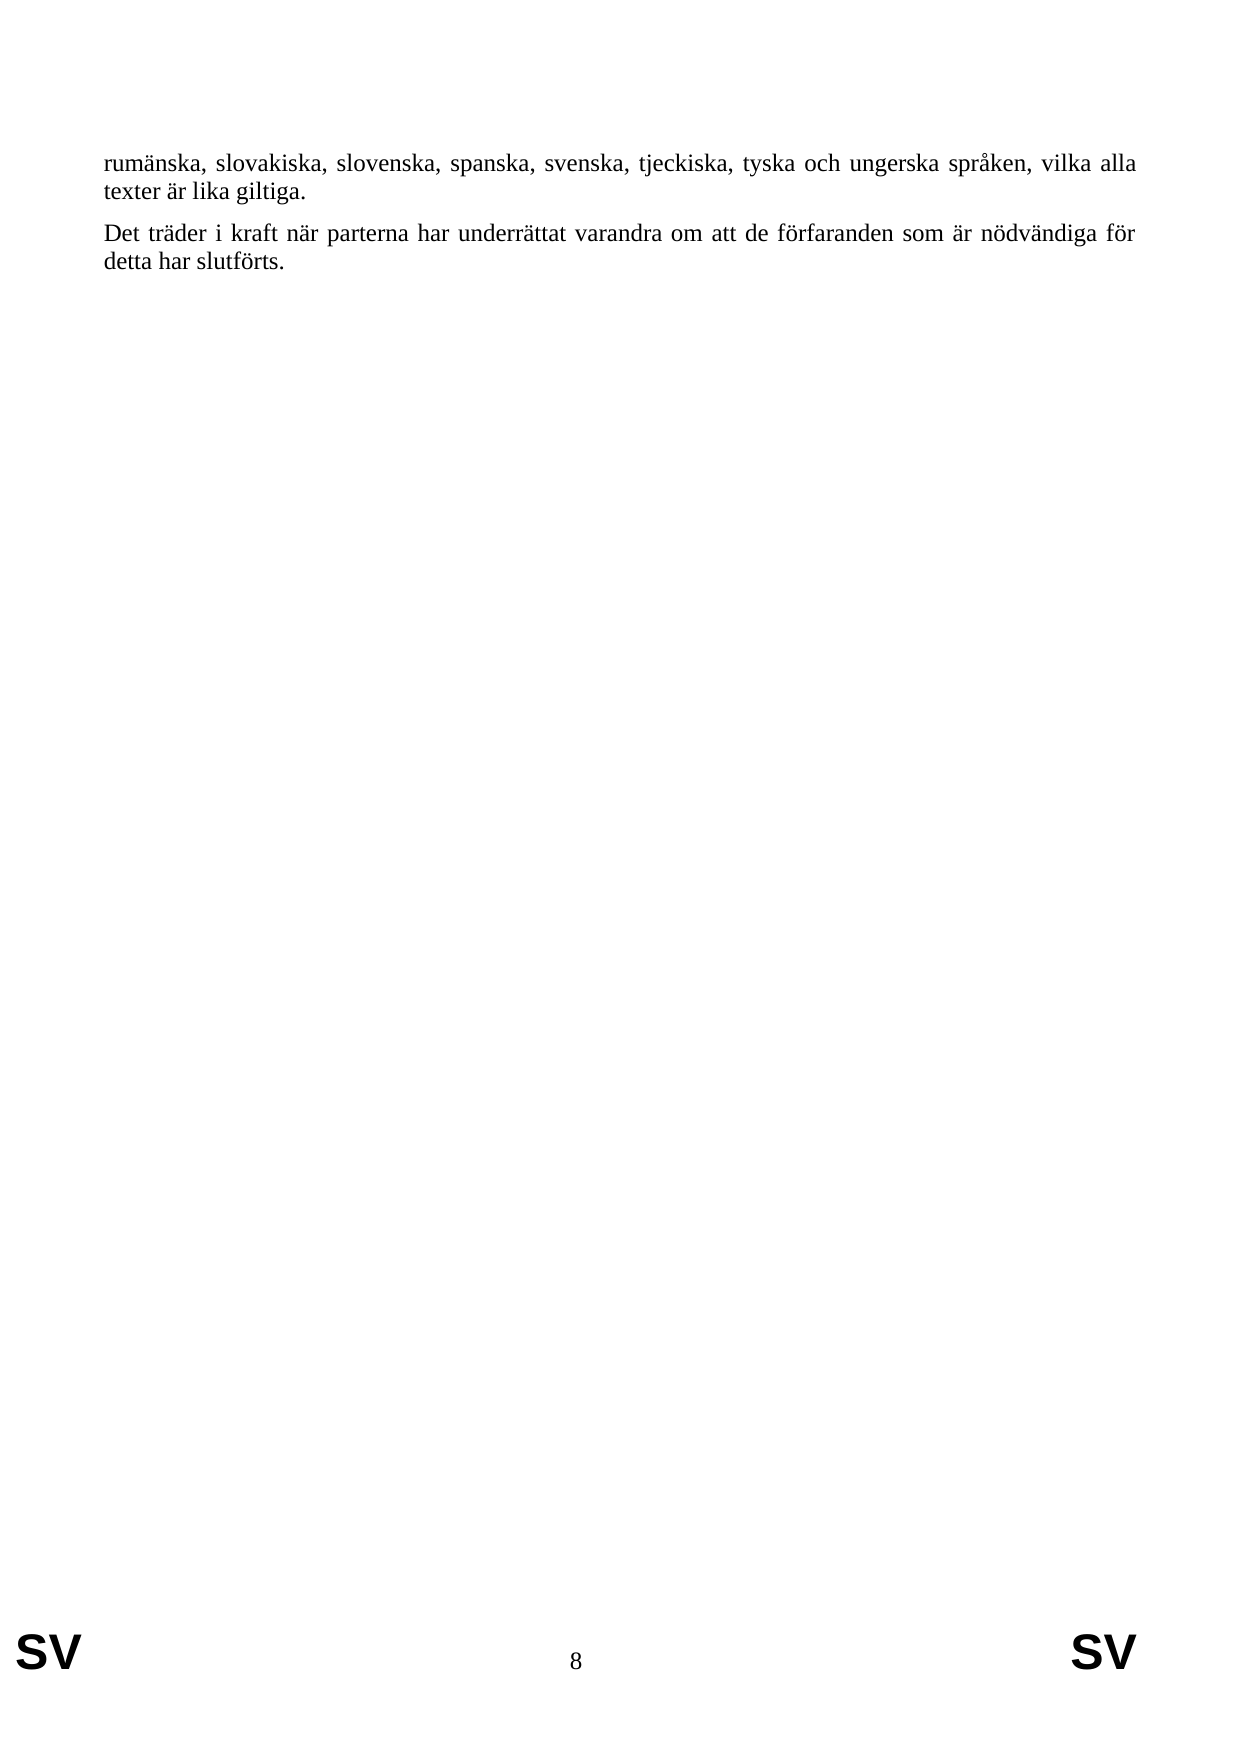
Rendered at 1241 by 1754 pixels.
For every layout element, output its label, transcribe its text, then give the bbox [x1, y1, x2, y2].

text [103, 148, 1137, 205]
text Det träder i kraft när parterna har underrättat varandra om att de förfaranden som är nödvändiga för detta har slutförts. [103, 218, 1137, 275]
